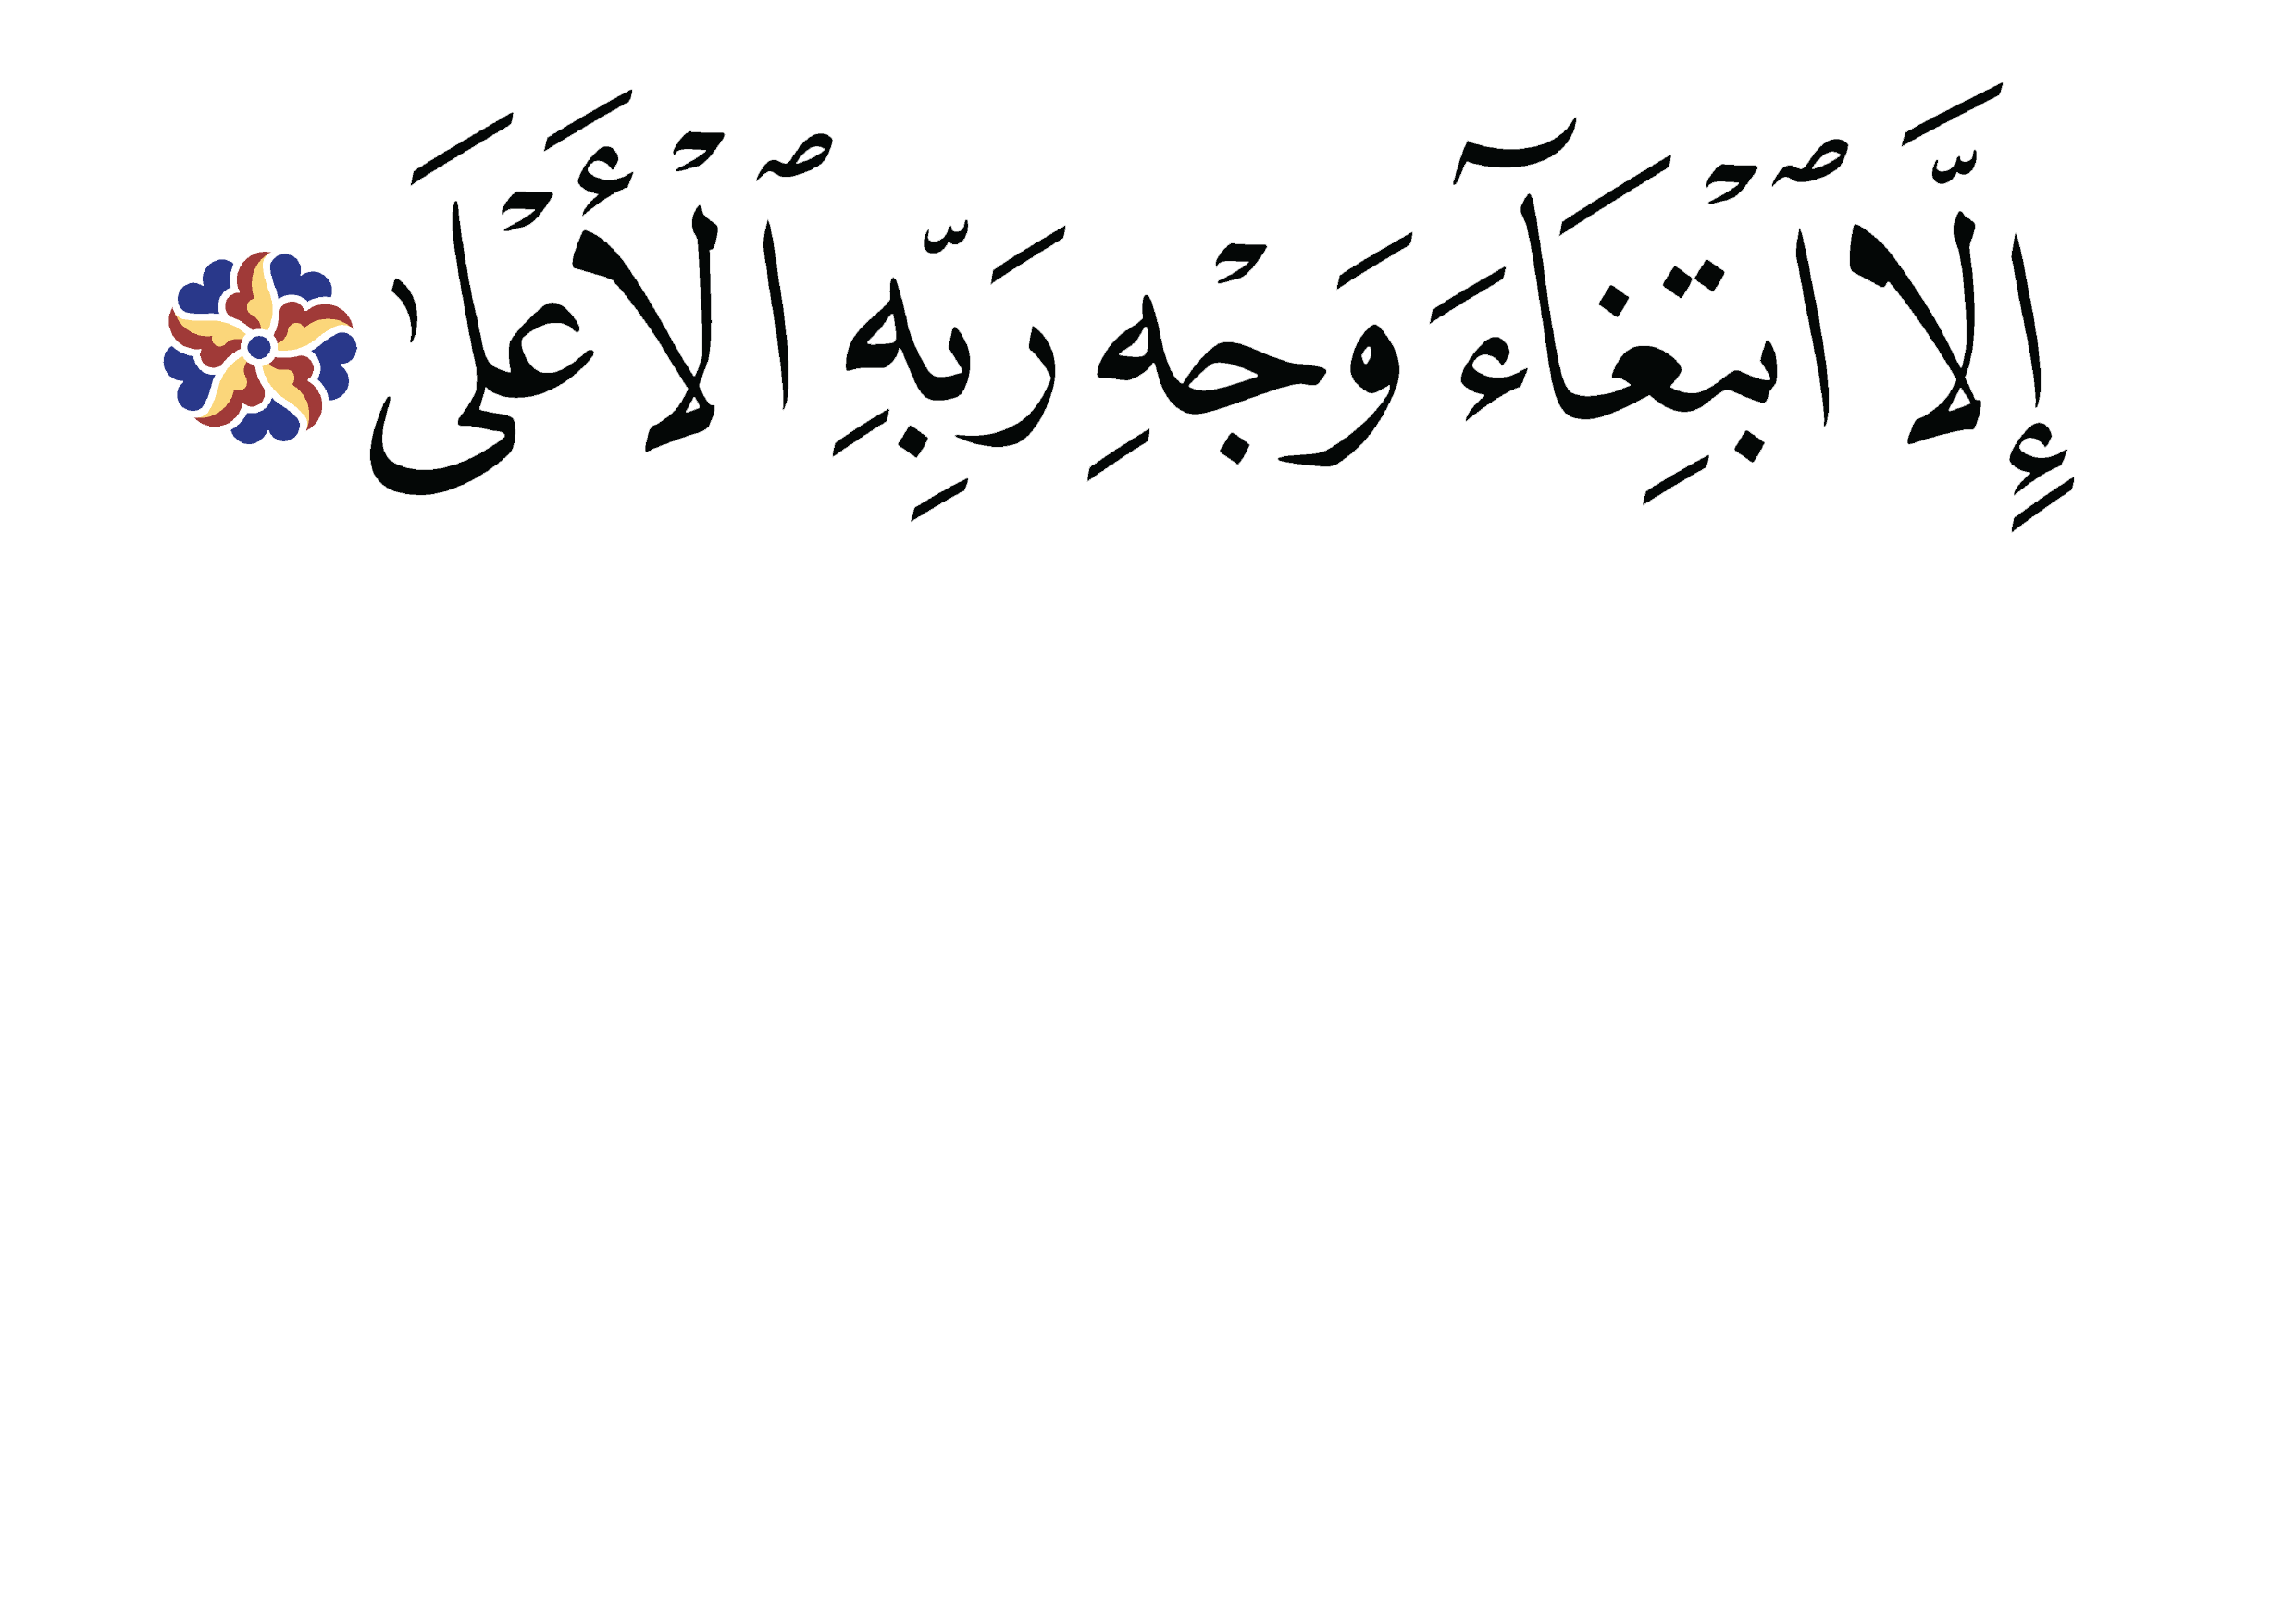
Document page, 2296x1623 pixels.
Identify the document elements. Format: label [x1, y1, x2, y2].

picture [57, 57, 2179, 558]
